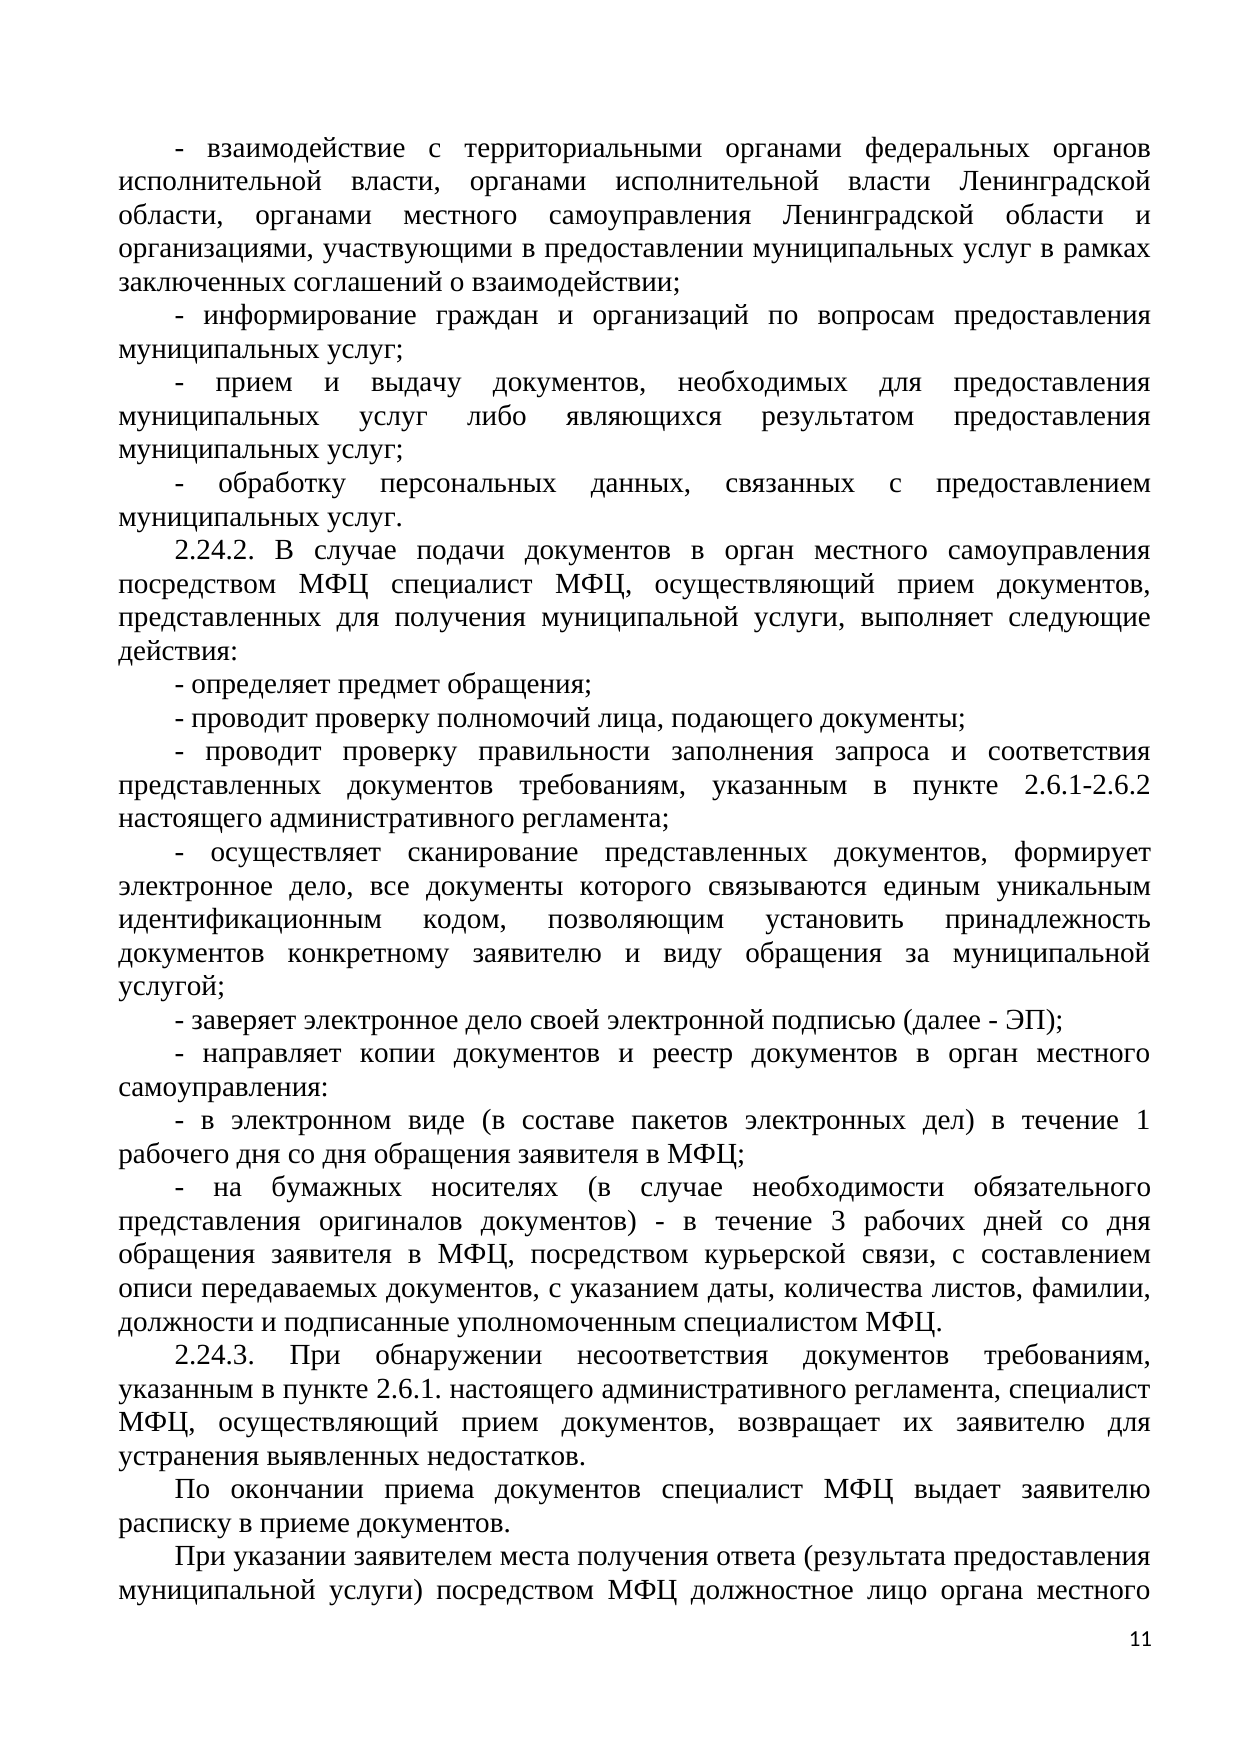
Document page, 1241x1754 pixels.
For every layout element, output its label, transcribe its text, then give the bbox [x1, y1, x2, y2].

text - информирование граждан и организаций по вопросам предоставления муниципальных услуг; [118, 297, 1152, 364]
text 2.24.3. При обнаружении несоответствия документов требованиям, указанным в пункте 2.6.1. настоящего административного регламента, специалист МФЦ, осуществляющий прием документов, возвращает их заявителю для устранения выявленных недостатков. [118, 1337, 1152, 1471]
text - на бумажных носителях (в случае необходимости обязательного представления оригиналов документов) - в течение 3 рабочих дней со дня обращения заявителя в МФЦ, посредством курьерской связи, с составлением описи передаваемых документов, с указанием даты, количества листов, фамилии, должности и подписанные уполномоченным специалистом МФЦ. [118, 1169, 1152, 1337]
text - направляет копии документов и реестр документов в орган местного самоуправления: [118, 1035, 1152, 1102]
text - прием и выдачу документов, необходимых для предоставления муниципальных услуг либо являющихся результатом предоставления муниципальных услуг; [118, 364, 1152, 465]
text - в электронном виде (в составе пакетов электронных дел) в течение 1 рабочего дня со дня обращения заявителя в МФЦ; [118, 1102, 1152, 1169]
text - проводит проверку полномочий лица, подающего документы; [118, 700, 1152, 733]
text По окончании приема документов специалист МФЦ выдает заявителю расписку в приеме документов. [118, 1471, 1152, 1538]
text - взаимодействие с территориальными органами федеральных органов исполнительной власти, органами исполнительной власти Ленинградской области, органами местного самоуправления Ленинградской области и организациями, участвующими в предоставлении муниципальных услуг в рамках заключенных соглашений о взаимодействии; [118, 130, 1152, 297]
text 2.24.2. В случае подачи документов в орган местного самоуправления посредством МФЦ специалист МФЦ, осуществляющий прием документов, представленных для получения муниципальной услуги, выполняет следующие действия: [118, 532, 1152, 666]
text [118, 1538, 1152, 1606]
text - осуществляет сканирование представленных документов, формирует электронное дело, все документы которого связываются единым уникальным идентификационным кодом, позволяющим установить принадлежность документов конкретному заявителю и виду обращения за муниципальной услугой; [118, 834, 1152, 1002]
text - заверяет электронное дело своей электронной подписью (далее - ЭП); [118, 1002, 1152, 1035]
text - обработку персональных данных, связанных с предоставлением муниципальных услуг. [118, 465, 1152, 532]
text - проводит проверку правильности заполнения запроса и соответствия представленных документов требованиям, указанным в пункте 2.6.1-2.6.2 настоящего административного регламента; [118, 733, 1152, 834]
text - определяет предмет обращения; [118, 666, 1152, 700]
